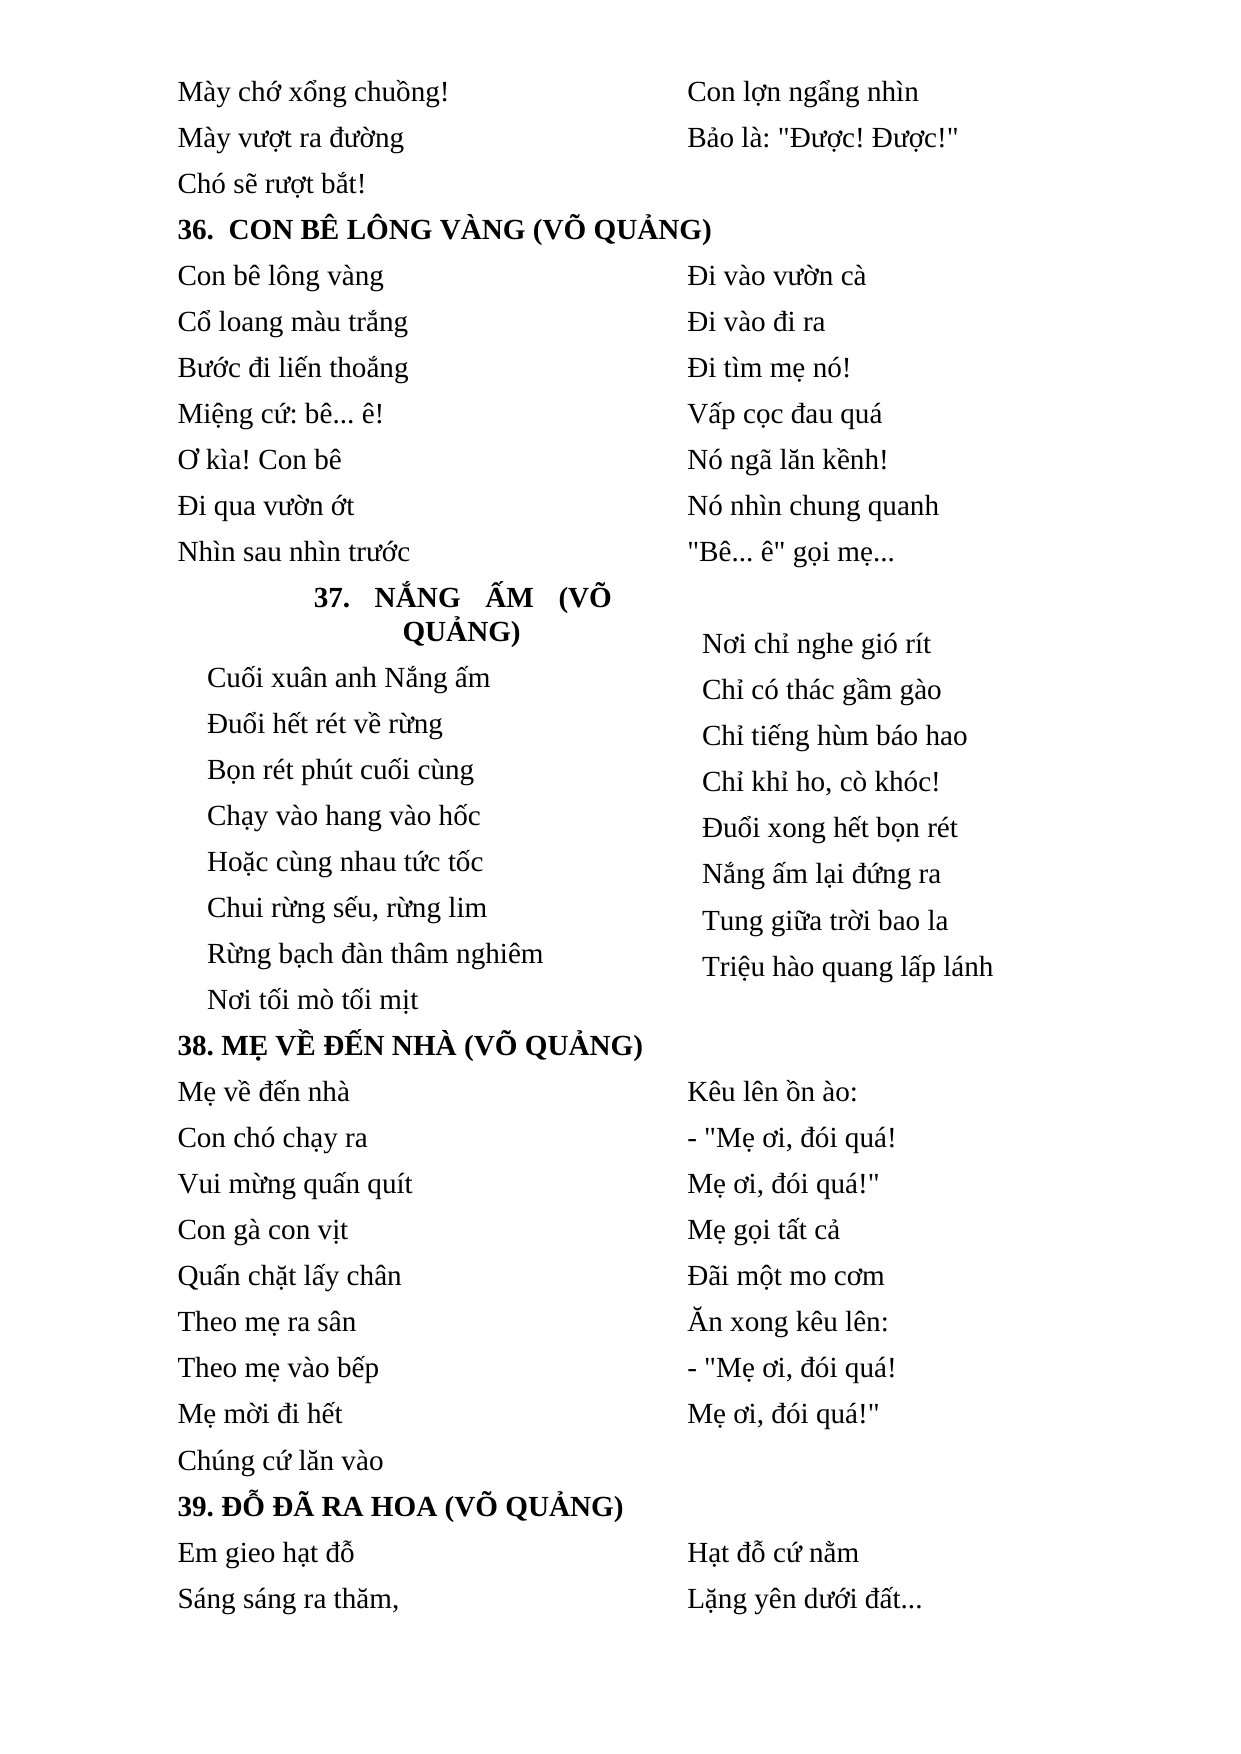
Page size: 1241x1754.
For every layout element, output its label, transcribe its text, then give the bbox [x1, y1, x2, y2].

text Đuổi hết rét về rừng [177, 706, 612, 739]
text Miệng cứ: bê... ê! [177, 396, 612, 430]
text Mày vượt ra đường [177, 120, 612, 153]
text Em gieo hạt đỗ [177, 1535, 612, 1568]
text Bảo là: "Được! Được!" [687, 120, 1122, 153]
text Chạy vào hang vào hốc [177, 798, 612, 832]
text Nơi tối mò tối mịt [177, 982, 612, 1016]
text Hoặc cùng nhau tức tốc [177, 844, 612, 878]
text Chó sẽ rượt bắt! [177, 166, 612, 199]
text Rừng bạch đàn thâm nghiêm [177, 936, 612, 970]
text Mẹ ơi, đói quá!" [687, 1166, 1122, 1200]
text "Bê... ê" gọi mẹ... [687, 534, 1122, 568]
text Quấn chặt lấy chân [177, 1258, 612, 1292]
text Cổ loang màu trắng [177, 304, 612, 338]
text Mẹ ơi, đói quá!" [687, 1397, 1122, 1430]
text Mẹ về đến nhà [177, 1074, 612, 1108]
subtitle 36. CON BÊ LÔNG VÀNG (VÕ QUẢNG) [177, 212, 1122, 246]
text 39. ĐỖ ĐÃ RA HOA (VÕ QUẢNG) [177, 1489, 1122, 1522]
text Lặng yên dưới đất... [687, 1581, 1122, 1614]
text Chỉ khỉ ho, cò khóc! [687, 764, 1122, 798]
text Mẹ mời đi hết [177, 1397, 612, 1430]
text Con chó chạy ra [177, 1120, 612, 1154]
text Mẹ gọi tất cả [687, 1212, 1122, 1246]
text Nó nhìn chung quanh [687, 488, 1122, 522]
text Đi vào đi ra [687, 304, 1122, 338]
text 38. MẸ VỀ ĐẾN NHÀ (VÕ QUẢNG) [177, 1028, 1122, 1062]
text Con bê lông vàng [177, 258, 612, 292]
text Nó ngã lăn kềnh! [687, 442, 1122, 476]
text Đi vào vườn cà [687, 258, 1122, 292]
text Bước đi liến thoắng [177, 350, 612, 384]
text Vui mừng quấn quít [177, 1166, 612, 1200]
text Chỉ có thác gầm gào [687, 672, 1122, 706]
text Chui rừng sếu, rừng lim [177, 890, 612, 924]
text 37. NẮNG ẤM (VÕ QUẢNG) [313, 580, 612, 647]
text Đi qua vườn ớt [177, 488, 612, 522]
text Hạt đỗ cứ nằm [687, 1535, 1122, 1568]
text Con gà con vịt [177, 1212, 612, 1246]
text Sáng sáng ra thăm, [177, 1581, 612, 1614]
text Theo mẹ vào bếp [177, 1351, 612, 1384]
text Ơ kìa! Con bê [177, 442, 612, 476]
text Nhìn sau nhìn trước [177, 534, 612, 568]
text Bọn rét phút cuối cùng [177, 752, 612, 786]
text Nơi chỉ nghe gió rít [687, 626, 1122, 660]
text Chúng cứ lăn vào [177, 1443, 612, 1476]
text Triệu hào quang lấp lánh [687, 949, 1122, 982]
text Chỉ tiếng hùm báo hao [687, 718, 1122, 752]
text Theo mẹ ra sân [177, 1304, 612, 1338]
text - "Mẹ ơi, đói quá! [687, 1120, 1122, 1154]
text Vấp cọc đau quá [687, 396, 1122, 430]
text Mày chớ xổng chuồng! [177, 74, 612, 107]
text Kêu lên ồn ào: [687, 1074, 1122, 1108]
text Nắng ấm lại đứng ra [687, 857, 1122, 890]
text Ăn xong kêu lên: [687, 1304, 1122, 1338]
text - "Mẹ ơi, đói quá! [687, 1351, 1122, 1384]
text Cuối xuân anh Nắng ấm [177, 660, 612, 693]
text Đuổi xong hết bọn rét [687, 811, 1122, 844]
text Tung giữa trời bao la [687, 903, 1122, 936]
text Con lợn ngẩng nhìn [687, 74, 1122, 107]
text Đãi một mo cơm [687, 1258, 1122, 1292]
text Đi tìm mẹ nó! [687, 350, 1122, 384]
